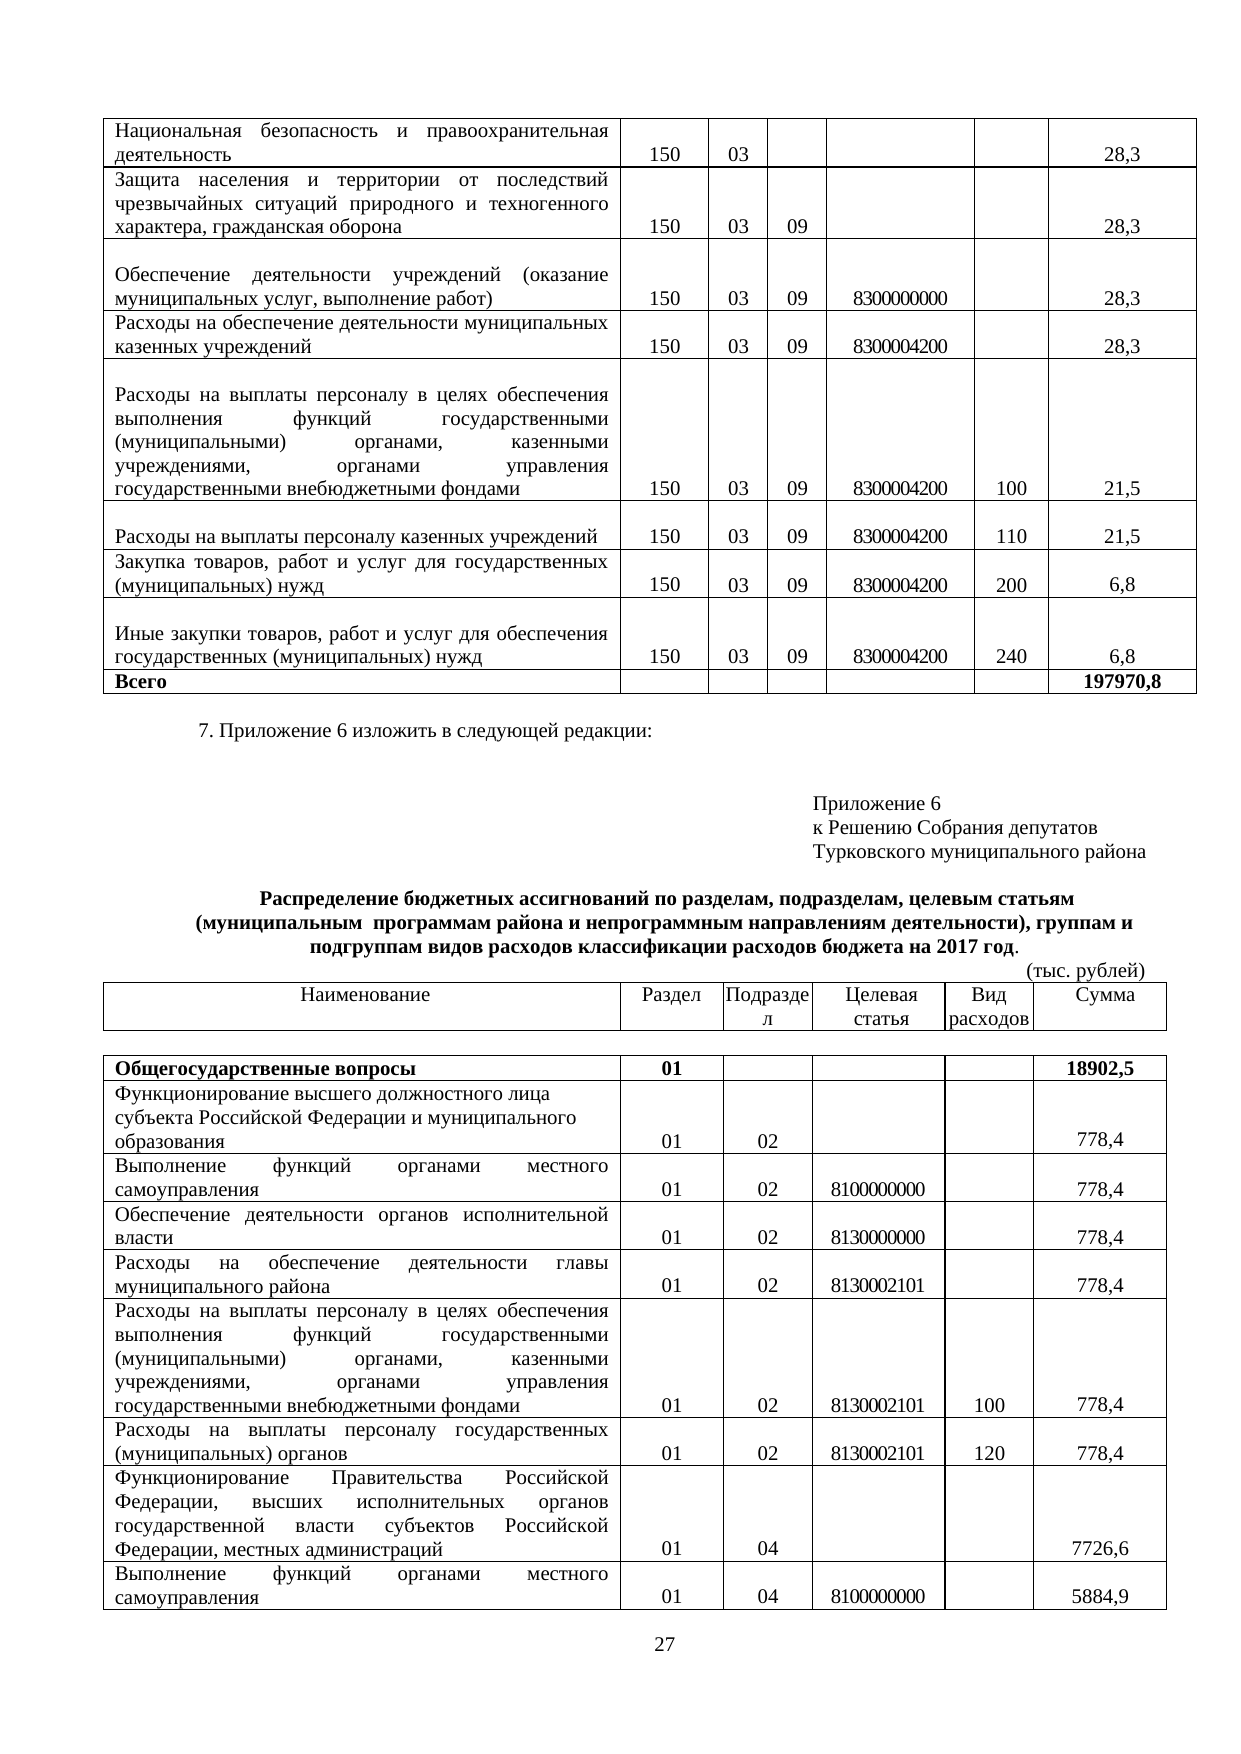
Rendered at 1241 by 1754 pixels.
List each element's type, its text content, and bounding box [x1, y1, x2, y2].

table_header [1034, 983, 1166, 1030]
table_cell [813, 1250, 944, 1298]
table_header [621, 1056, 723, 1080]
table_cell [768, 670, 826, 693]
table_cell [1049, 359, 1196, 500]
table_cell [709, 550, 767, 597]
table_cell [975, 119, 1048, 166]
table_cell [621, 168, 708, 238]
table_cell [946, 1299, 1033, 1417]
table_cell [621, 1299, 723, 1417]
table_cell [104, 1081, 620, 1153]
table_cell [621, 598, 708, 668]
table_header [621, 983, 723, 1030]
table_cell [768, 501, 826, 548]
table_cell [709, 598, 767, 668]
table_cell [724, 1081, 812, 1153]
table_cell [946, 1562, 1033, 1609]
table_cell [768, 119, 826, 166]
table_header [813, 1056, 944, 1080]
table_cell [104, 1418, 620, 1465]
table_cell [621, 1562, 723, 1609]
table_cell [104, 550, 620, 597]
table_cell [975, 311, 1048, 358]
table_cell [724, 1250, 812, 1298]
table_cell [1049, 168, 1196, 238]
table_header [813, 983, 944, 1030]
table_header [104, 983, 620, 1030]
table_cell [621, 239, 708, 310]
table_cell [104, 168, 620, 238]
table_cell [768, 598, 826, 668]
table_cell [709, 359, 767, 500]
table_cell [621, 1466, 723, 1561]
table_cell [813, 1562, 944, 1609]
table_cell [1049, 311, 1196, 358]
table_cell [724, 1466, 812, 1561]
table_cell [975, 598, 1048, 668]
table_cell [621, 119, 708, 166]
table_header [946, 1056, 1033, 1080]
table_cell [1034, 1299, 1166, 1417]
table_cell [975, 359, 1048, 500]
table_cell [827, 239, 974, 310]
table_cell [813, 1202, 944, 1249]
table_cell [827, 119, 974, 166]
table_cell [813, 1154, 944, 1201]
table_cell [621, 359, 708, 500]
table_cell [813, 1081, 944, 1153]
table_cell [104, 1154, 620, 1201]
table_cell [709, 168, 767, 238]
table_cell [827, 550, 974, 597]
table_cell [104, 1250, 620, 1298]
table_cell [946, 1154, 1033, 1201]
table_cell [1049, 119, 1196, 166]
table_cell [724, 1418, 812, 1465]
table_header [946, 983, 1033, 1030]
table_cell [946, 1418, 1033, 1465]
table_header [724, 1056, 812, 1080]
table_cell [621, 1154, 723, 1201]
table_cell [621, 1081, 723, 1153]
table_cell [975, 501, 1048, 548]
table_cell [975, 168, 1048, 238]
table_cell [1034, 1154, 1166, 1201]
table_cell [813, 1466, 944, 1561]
text (тыс. рублей) [177, 958, 1152, 982]
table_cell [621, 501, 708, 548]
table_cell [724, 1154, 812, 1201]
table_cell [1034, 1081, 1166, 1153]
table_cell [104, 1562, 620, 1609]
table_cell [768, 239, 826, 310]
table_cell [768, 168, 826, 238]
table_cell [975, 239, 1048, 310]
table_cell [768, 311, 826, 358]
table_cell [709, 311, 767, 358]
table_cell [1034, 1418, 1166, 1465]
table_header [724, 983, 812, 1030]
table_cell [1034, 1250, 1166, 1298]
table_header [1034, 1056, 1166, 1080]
text к Решению Собрания депутатов [177, 815, 1152, 839]
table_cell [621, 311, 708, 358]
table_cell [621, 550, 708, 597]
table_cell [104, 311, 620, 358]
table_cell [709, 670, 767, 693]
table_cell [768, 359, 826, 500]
text Распределение бюджетных ассигнований по разделам, подразделам, целевым статьям (муниципальным программам района и непрограммным направлениям деятельности), группам и подгруппам видов расходов классификации расходов бюджета на 2017 год. [177, 887, 1152, 958]
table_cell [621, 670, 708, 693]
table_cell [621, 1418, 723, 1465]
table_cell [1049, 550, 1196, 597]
text Приложение 6 [177, 791, 1152, 815]
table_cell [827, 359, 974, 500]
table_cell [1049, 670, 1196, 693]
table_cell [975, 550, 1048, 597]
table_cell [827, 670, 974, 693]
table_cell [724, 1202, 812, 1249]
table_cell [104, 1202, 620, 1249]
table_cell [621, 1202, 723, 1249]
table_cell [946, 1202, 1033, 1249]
list 7. Приложение 6 изложить в следующей редакции: [177, 718, 1152, 742]
text Турковского муниципального района [177, 839, 1152, 863]
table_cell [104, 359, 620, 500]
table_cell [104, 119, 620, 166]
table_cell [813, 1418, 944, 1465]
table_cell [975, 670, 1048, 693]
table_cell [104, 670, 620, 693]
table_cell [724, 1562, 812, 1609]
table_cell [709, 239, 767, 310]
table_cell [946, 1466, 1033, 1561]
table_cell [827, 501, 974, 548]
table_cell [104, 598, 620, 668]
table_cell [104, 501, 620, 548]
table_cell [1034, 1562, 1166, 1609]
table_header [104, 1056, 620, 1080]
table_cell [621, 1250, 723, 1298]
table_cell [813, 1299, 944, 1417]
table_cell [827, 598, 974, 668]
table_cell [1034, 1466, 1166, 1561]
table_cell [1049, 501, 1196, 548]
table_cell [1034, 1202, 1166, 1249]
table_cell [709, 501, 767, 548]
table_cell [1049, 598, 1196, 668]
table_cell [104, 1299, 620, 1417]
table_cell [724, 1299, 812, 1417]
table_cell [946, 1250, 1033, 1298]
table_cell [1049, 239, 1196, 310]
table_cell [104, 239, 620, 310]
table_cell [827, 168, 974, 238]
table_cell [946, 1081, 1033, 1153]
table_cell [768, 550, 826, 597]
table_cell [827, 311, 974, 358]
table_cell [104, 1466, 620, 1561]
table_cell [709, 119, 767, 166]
